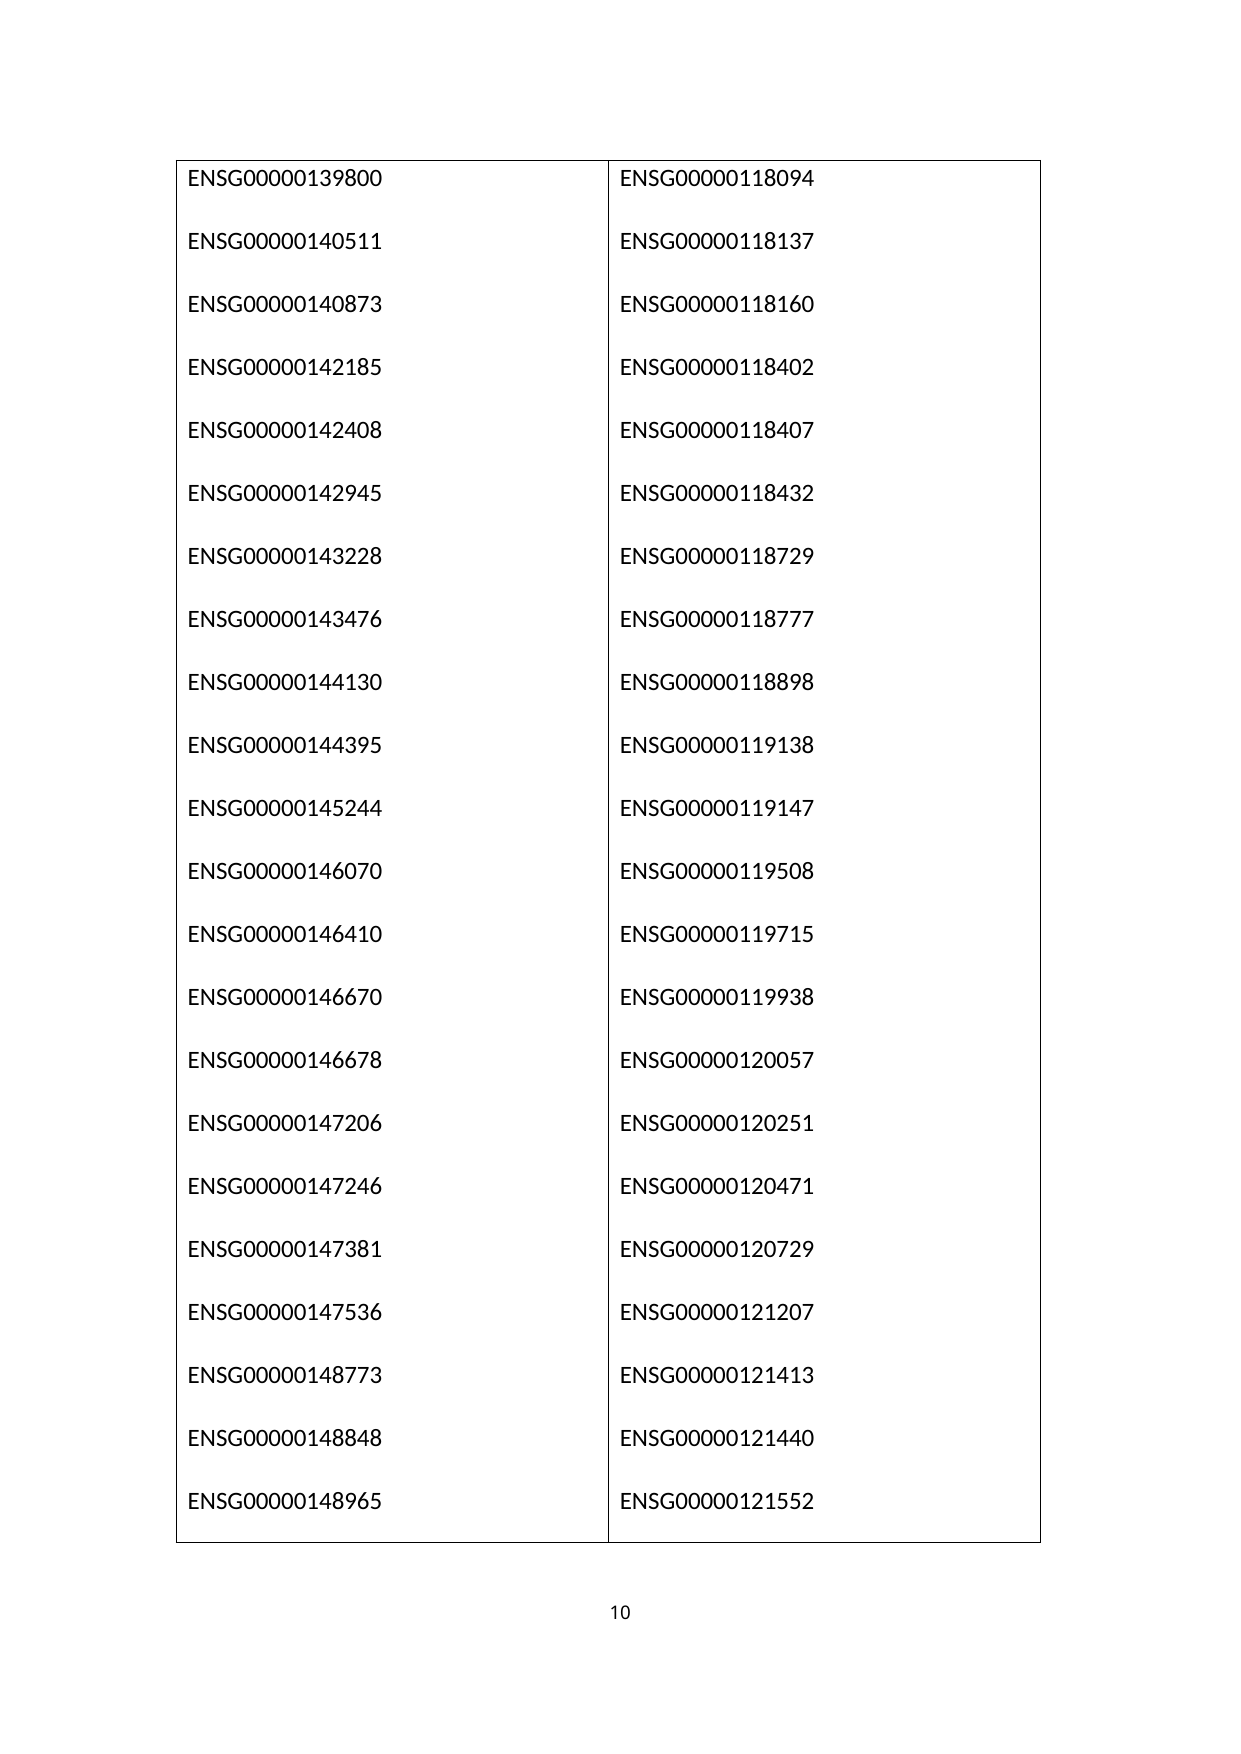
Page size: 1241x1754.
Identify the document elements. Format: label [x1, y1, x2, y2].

table_cell [177, 161, 608, 1542]
table_cell [609, 161, 1040, 1542]
